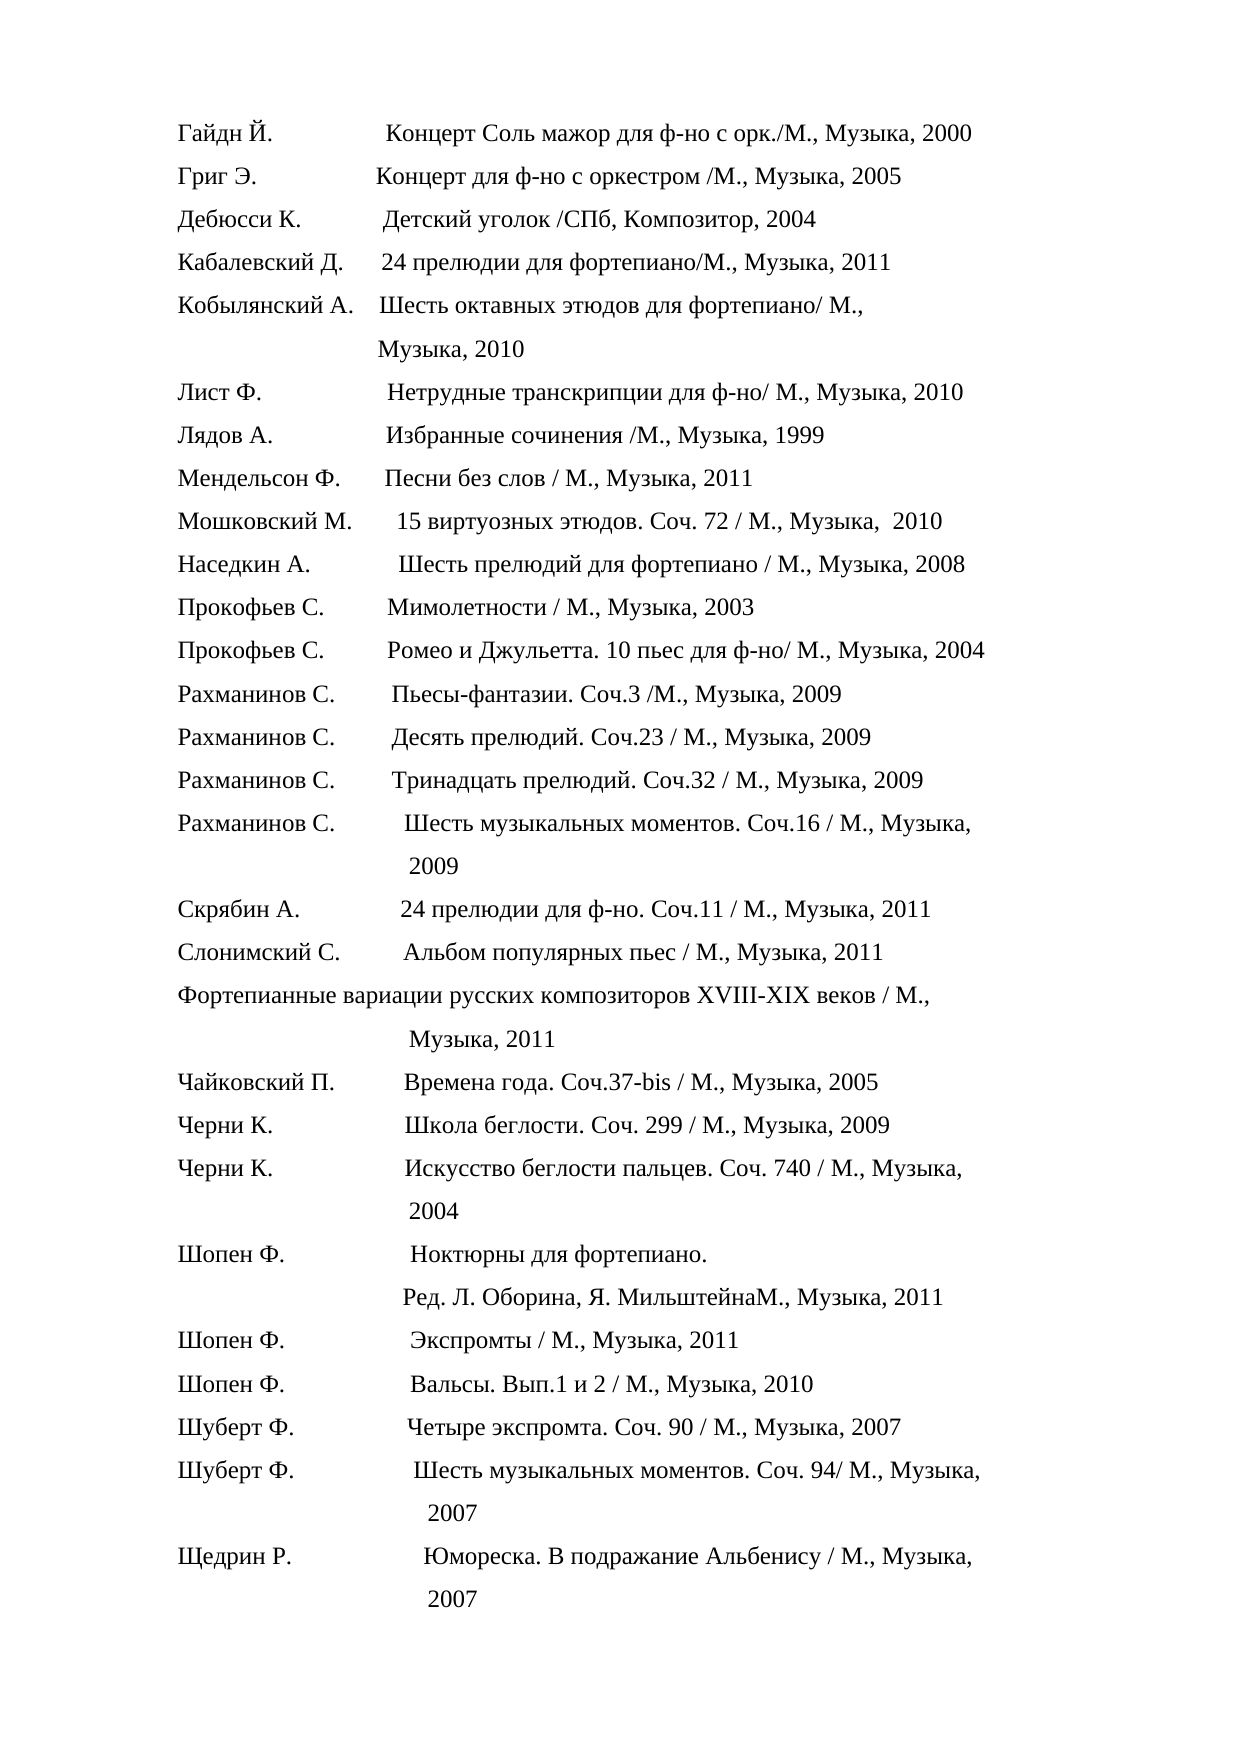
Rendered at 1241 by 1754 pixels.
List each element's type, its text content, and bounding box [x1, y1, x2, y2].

text Рахманинов С. Тринадцать прелюдий. Соч.32 / М., Музыка, 2009 [177, 765, 1152, 794]
text Наседкин А. Шесть прелюдий для фортепиано / М., Музыка, 2008 [177, 549, 1152, 578]
text Шуберт Ф. Четыре экспромта. Соч. 90 / М., Музыка, 2007 [177, 1412, 1152, 1441]
text Рахманинов С. Десять прелюдий. Соч.23 / М., Музыка, 2009 [177, 722, 1152, 751]
text Фортепианные вариации русских композиторов XVIII-XIX веков / М., [177, 981, 1152, 1009]
text Гайдн Й. Концерт Соль мажор для ф-но с орк./М., Музыка, 2000 [177, 118, 1152, 147]
text Лядов А. Избранные сочинения /М., Музыка, 1999 [177, 420, 1152, 449]
text Шопен Ф. Экспромты / М., Музыка, 2011 [177, 1326, 1152, 1354]
text 2004 [177, 1196, 1152, 1225]
text Музыка, 2010 [177, 334, 1152, 362]
text Григ Э. Концерт для ф-но с оркестром /М., Музыка, 2005 [177, 161, 1152, 190]
text 2007 [177, 1498, 1152, 1527]
text Мошковский М. 15 виртуозных этюдов. Соч. 72 / М., Музыка, 2010 [177, 506, 1152, 535]
text Черни К. Искусство беглости пальцев. Соч. 740 / М., Музыка, [177, 1153, 1152, 1182]
text Мендельсон Ф. Песни без слов / М., Музыка, 2011 [177, 463, 1152, 492]
text Рахманинов С. Шесть музыкальных моментов. Соч.16 / М., Музыка, [177, 808, 1152, 837]
text Рахманинов С. Пьесы-фантазии. Соч.3 /М., Музыка, 2009 [177, 679, 1152, 707]
text Дебюсси К. Детский уголок /СПб, Композитор, 2004 [177, 204, 1152, 233]
text 2009 [177, 851, 1152, 880]
text Шопен Ф. Ноктюрны для фортепиано. [177, 1239, 1152, 1268]
text Прокофьев С. Мимолетности / М., Музыка, 2003 [177, 592, 1152, 621]
text Черни К. Школа беглости. Соч. 299 / М., Музыка, 2009 [177, 1110, 1152, 1139]
text Щедрин Р. Юмореска. В подражание Альбенису / М., Музыка, [177, 1541, 1152, 1570]
text Чайковский П. Времена года. Соч.37-bis / М., Музыка, 2005 [177, 1067, 1152, 1096]
text Лист Ф. Нетрудные транскрипции для ф-но/ М., Музыка, 2010 [177, 377, 1152, 406]
text Шуберт Ф. Шесть музыкальных моментов. Соч. 94/ М., Музыка, [177, 1455, 1152, 1484]
text Скрябин А. 24 прелюдии для ф-но. Соч.11 / М., Музыка, 2011 [177, 894, 1152, 923]
text Кабалевский Д. 24 прелюдии для фортепиано/М., Музыка, 2011 [177, 247, 1152, 276]
text Прокофьев С. Ромео и Джульетта. 10 пьес для ф-но/ М., Музыка, 2004 [177, 636, 1152, 664]
text Шопен Ф. Вальсы. Вып.1 и 2 / М., Музыка, 2010 [177, 1369, 1152, 1397]
text Кобылянский А. Шесть октавных этюдов для фортепиано/ М., [177, 291, 1152, 319]
text Музыка, 2011 [177, 1024, 1152, 1052]
text 2007 [177, 1584, 1152, 1613]
text Слонимский С. Альбом популярных пьес / М., Музыка, 2011 [177, 937, 1152, 966]
text Ред. Л. Оборина, Я. МильштейнаМ., Музыка, 2011 [177, 1282, 1152, 1311]
